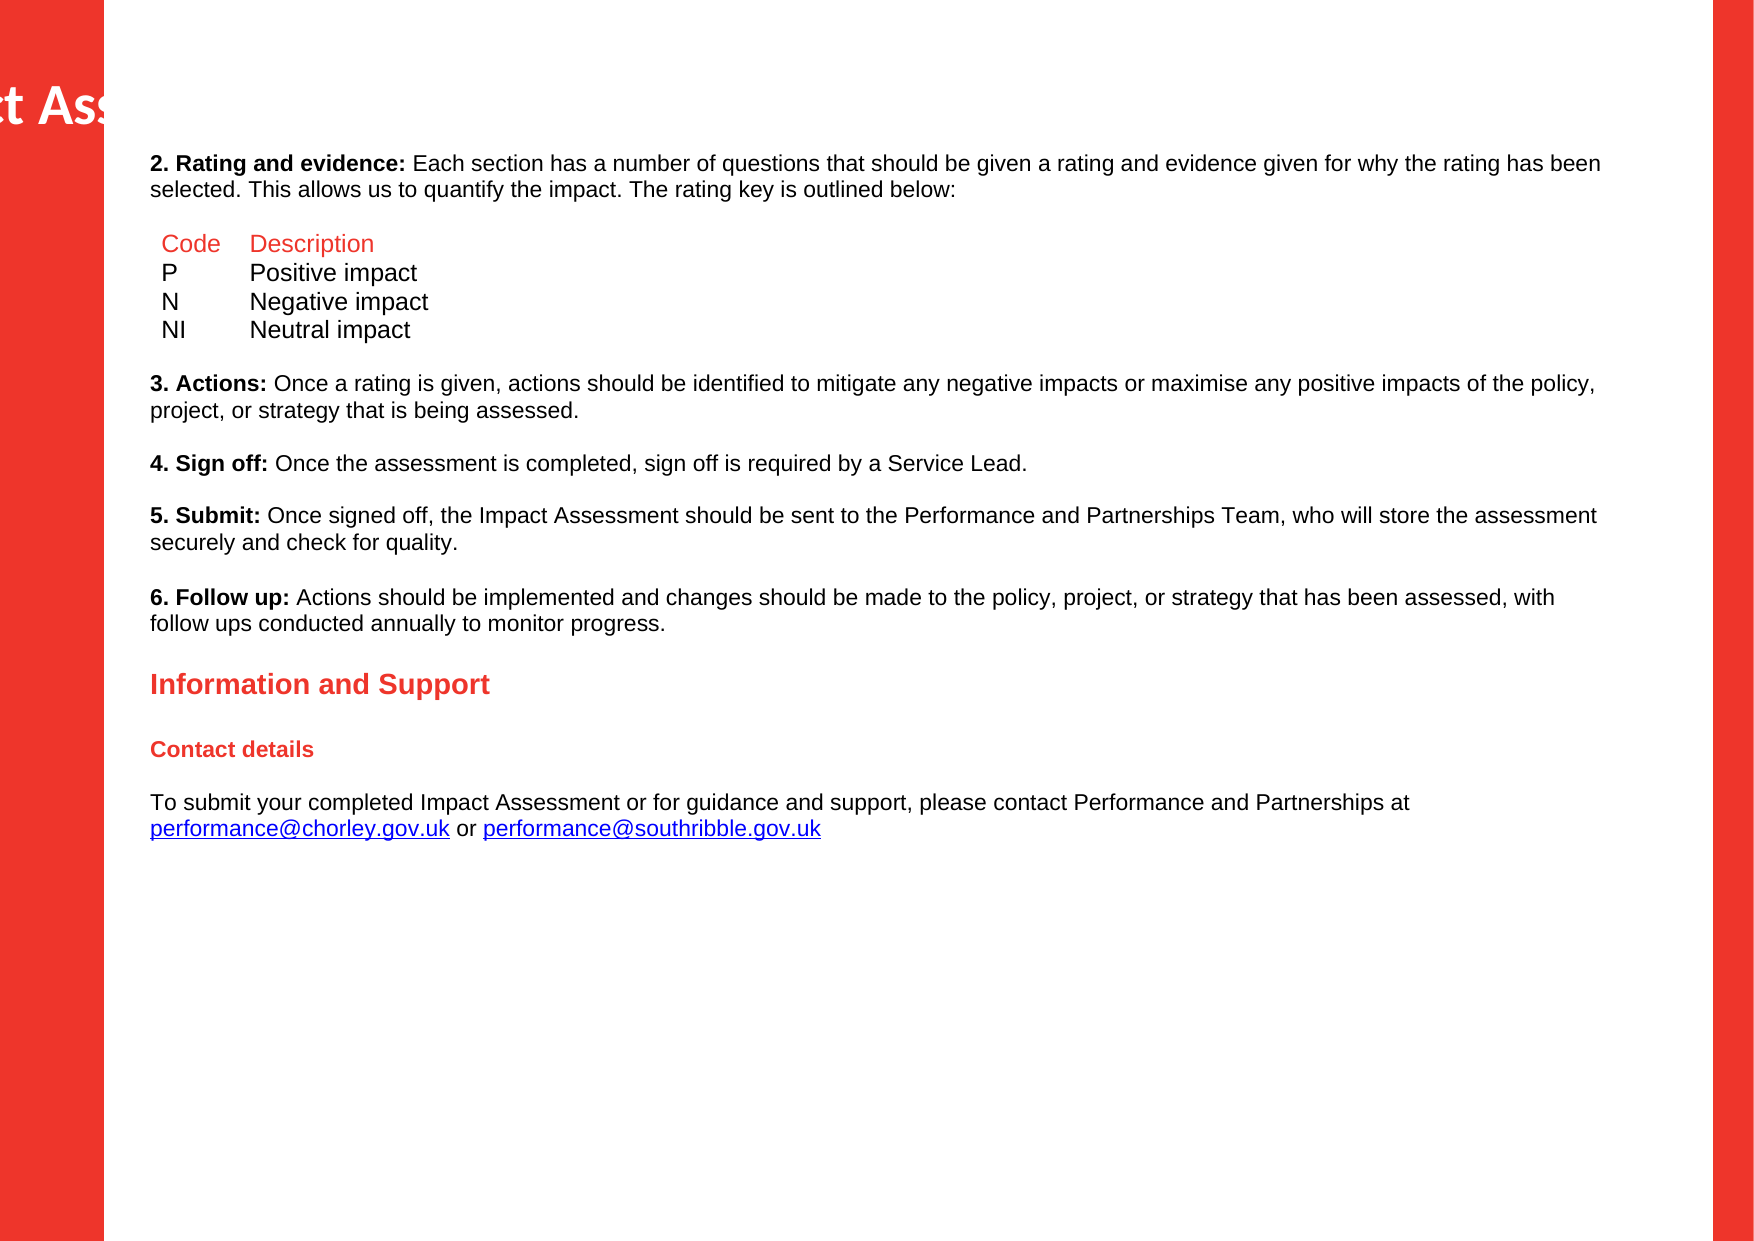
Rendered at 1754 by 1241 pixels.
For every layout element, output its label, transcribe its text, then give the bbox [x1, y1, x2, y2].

text 2. Rating and evidence: Each section has a number of questions that should be given a rating and evidence given for why the rating has been selected. This allows us to quantify the impact. The rating key is outlined below: [150, 150, 1604, 203]
table_header Code [150, 229, 238, 258]
table_cell N [150, 287, 238, 315]
table_cell Negative impact [238, 287, 637, 315]
text To submit your completed Impact Assessment or for guidance and support, please contact Performance and Partnerships at performance@chorley.gov.uk or performance@southribble.gov.uk [150, 789, 1604, 841]
table_cell Neutral impact [238, 315, 637, 344]
table_cell NI [150, 315, 238, 344]
text 3. Actions: Once a rating is given, actions should be identified to mitigate any negative impacts or maximise any positive impacts of the policy, project, or strategy that is being assessed. [150, 370, 1604, 423]
text Information and Support [150, 667, 1604, 700]
table_cell Positive impact [238, 258, 637, 287]
text 5. Submit: Once signed off, the Impact Assessment should be sent to the Performance and Partnerships Team, who will store the assessment securely and check for quality. [150, 502, 1604, 555]
table_cell P [150, 258, 238, 287]
table_header Description [238, 229, 637, 258]
text 4. Sign off: Once the assessment is completed, sign off is required by a Service Lead. [150, 449, 1604, 476]
text 6. Follow up: Actions should be implemented and changes should be made to the policy, project, or strategy that has been assessed, with follow ups conducted annually to monitor progress. [150, 584, 1604, 636]
text Contact details [150, 736, 1604, 762]
